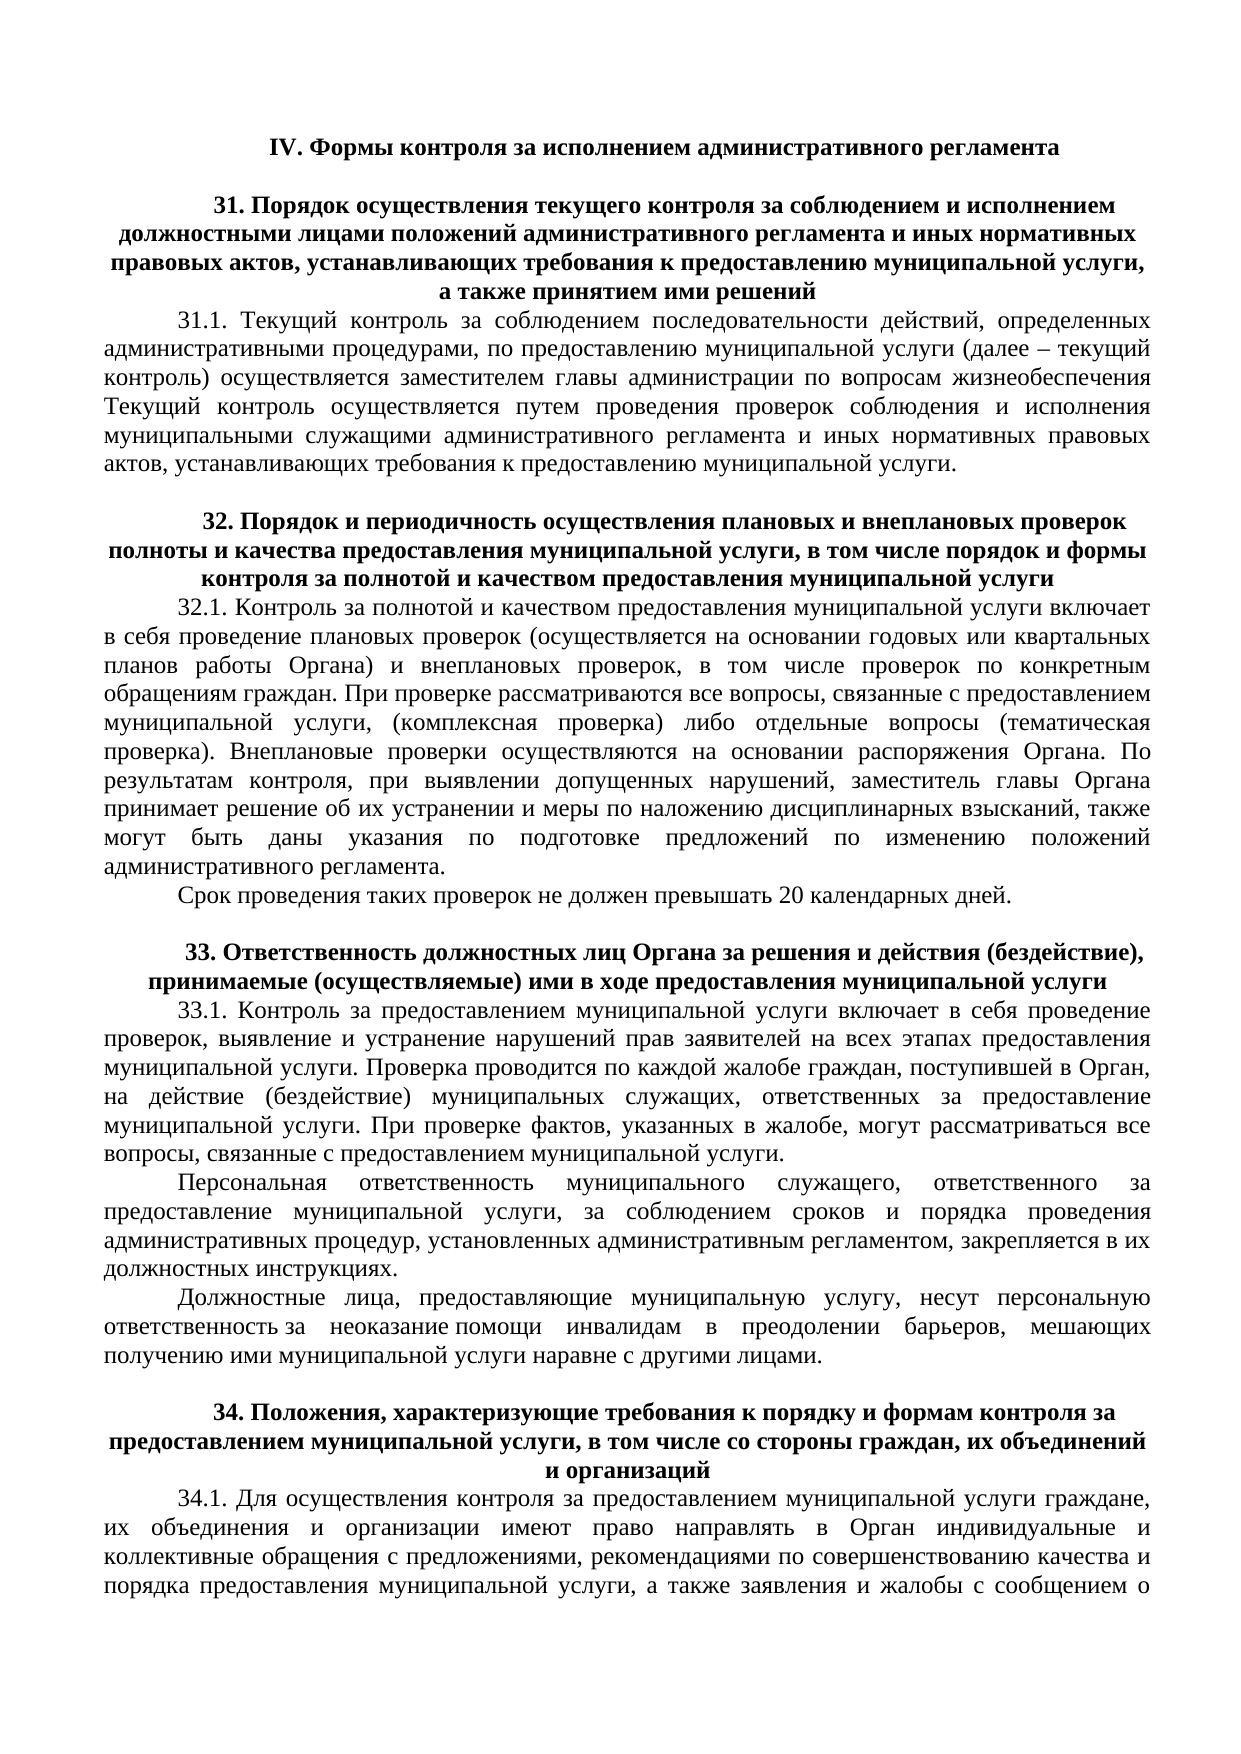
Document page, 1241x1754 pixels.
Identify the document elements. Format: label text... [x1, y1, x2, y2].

text IV. Формы контроля за исполнением административного регламента [103, 132, 1152, 161]
text 33.1. Контроль за предоставлением муниципальной услуги включает в себя проведение проверок, выявление и устранение нарушений прав заявителей на всех этапах предоставления муниципальной услуги. Проверка проводится по каждой жалобе граждан, поступившей в Орган, на действие (бездействие) муниципальных служащих, ответственных за предоставление муниципальной услуги. При проверке фактов, указанных в жалобе, могут рассматриваться все вопросы, связанные с предоставлением муниципальной услуги. [103, 995, 1152, 1167]
text 31.1. Текущий контроль за соблюдением последовательности действий, определенных административными процедурами, по предоставлению муниципальной услуги (далее – текущий контроль) осуществляется заместителем главы администрации по вопросам жизнеобеспечения Текущий контроль осуществляется путем проведения проверок соблюдения и исполнения муниципальными служащими административного регламента и иных нормативных правовых актов, устанавливающих требования к предоставлению муниципальной услуги. [103, 305, 1152, 477]
text Должностные лица, предоставляющие муниципальную услугу, несут персональную ответственность за неоказание помощи инвалидам в преодолении барьеров, мешающих получению ими муниципальной услуги наравне с другими лицами. [103, 1282, 1152, 1368]
text 32.1. Контроль за полнотой и качеством предоставления муниципальной услуги включает в себя проведение плановых проверок (осуществляется на основании годовых или квартальных планов работы Органа) и внеплановых проверок, в том числе проверок по конкретным обращениям граждан. При проверке рассматриваются все вопросы, связанные с предоставлением муниципальной услуги, (комплексная проверка) либо отдельные вопросы (тематическая проверка). Внеплановые проверки осуществляются на основании распоряжения Органа. По результатам контроля, при выявлении допущенных нарушений, заместитель главы Органа принимает решение об их устранении и меры по наложению дисциплинарных взысканий, также могут быть даны указания по подготовке предложений по изменению положений административного регламента. [103, 592, 1152, 880]
text 32. Порядок и периодичность осуществления плановых и внеплановых проверок полноты и качества предоставления муниципальной услуги, в том числе порядок и формы контроля за полнотой и качеством предоставления муниципальной услуги [103, 506, 1152, 592]
text Срок проведения таких проверок не должен превышать 20 календарных дней. [103, 880, 1152, 908]
text 31. Порядок осуществления текущего контроля за соблюдением и исполнением должностными лицами положений административного регламента и иных нормативных правовых актов, устанавливающих требования к предоставлению муниципальной услуги, а также принятием ими решений [103, 190, 1152, 305]
text 33. Ответственность должностных лиц Органа за решения и действия (бездействие), принимаемые (осуществляемые) ими в ходе предоставления муниципальной услуги [103, 937, 1152, 995]
text 34. Положения, характеризующие требования к порядку и формам контроля за предоставлением муниципальной услуги, в том числе со стороны граждан, их объединений и организаций [103, 1397, 1152, 1483]
text Персональная ответственность муниципального служащего, ответственного за предоставление муниципальной услуги, за соблюдением сроков и порядка проведения административных процедур, установленных административным регламентом, закрепляется в их должностных инструкциях. [103, 1167, 1152, 1282]
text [103, 1483, 1152, 1598]
